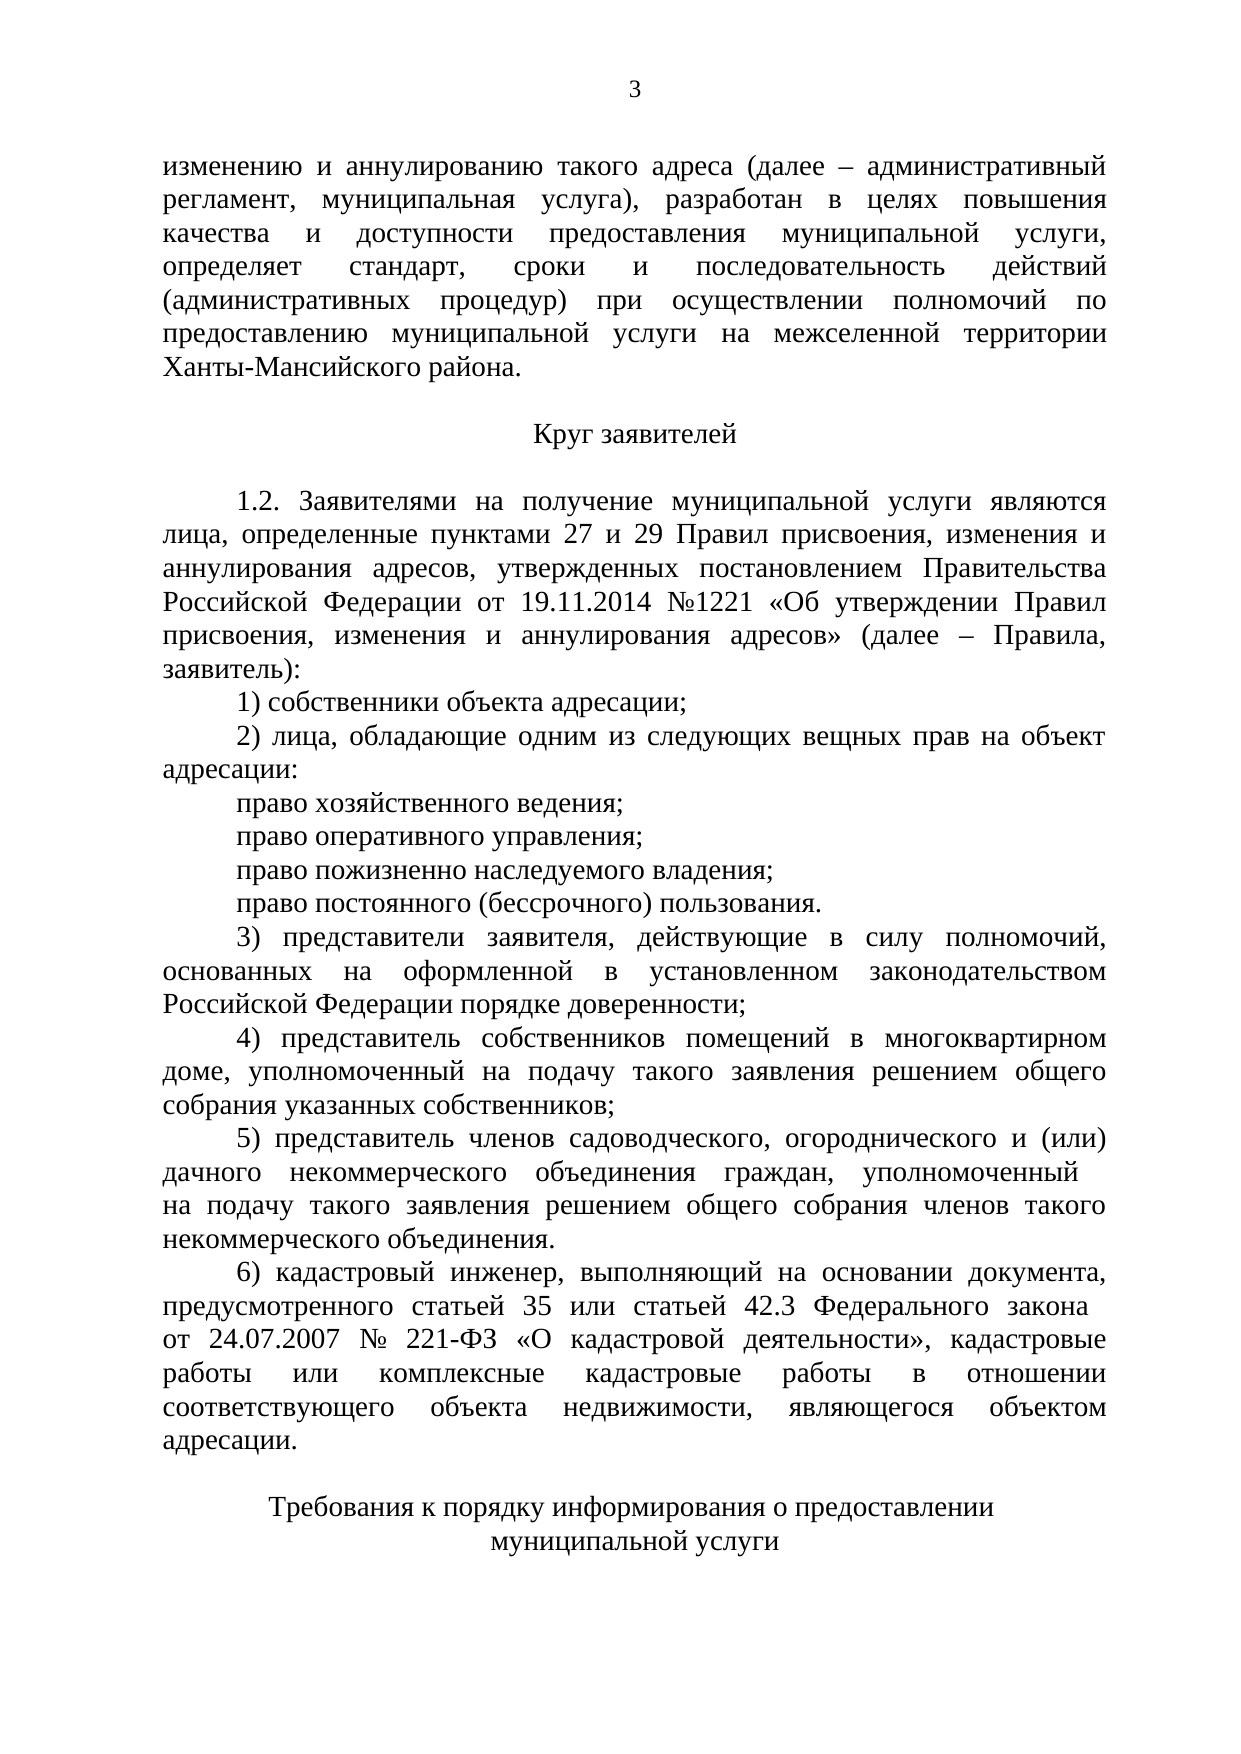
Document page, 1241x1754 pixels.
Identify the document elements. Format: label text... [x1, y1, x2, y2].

text 6) кадастровый инженер, выполняющий на основании документа, предусмотренного статьей 35 или статьей 42.3 Федерального закона от 24.07.2007 № 221-ФЗ «О кадастровой деятельности», кадастровые работы или комплексные кадастровые работы в отношении соответствующего объекта недвижимости, являющегося объектом адресации. [162, 1254, 1107, 1456]
text право постоянного (бессрочного) пользования. [162, 886, 1107, 919]
text право оперативного управления; [162, 818, 1107, 852]
text 4) представитель собственников помещений в многоквартирном доме, уполномоченный на подачу такого заявления решением общего собрания указанных собственников; [162, 1020, 1107, 1120]
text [162, 148, 1107, 382]
text 1.2. Заявителями на получение муниципальной услуги являются лица, определенные пунктами 27 и 29 Правил присвоения, изменения и аннулирования адресов, утвержденных постановлением Правительства Российской Федерации от 19.11.2014 №1221 «Об утверждении Правил присвоения, изменения и аннулирования адресов» (далее – Правила, заявитель): [162, 483, 1107, 684]
text право пожизненно наследуемого владения; [162, 852, 1107, 886]
list 2) лица, обладающие одним из следующих вещных прав на объект адресации: [162, 718, 1107, 785]
list 1) собственники объекта адресации; [162, 684, 1107, 718]
text право хозяйственного ведения; [162, 785, 1107, 818]
text 3) представители заявителя, действующие в силу полномочий, основанных на оформленной в установленном законодательством Российской Федерации порядке доверенности; [162, 919, 1107, 1020]
text Круг заявителей [162, 416, 1107, 449]
text Требования к порядку информирования о предоставлении муниципальной услуги [162, 1489, 1107, 1556]
text 5) представитель членов садоводческого, огороднического и (или) дачного некоммерческого объединения граждан, уполномоченный на подачу такого заявления решением общего собрания членов такого некоммерческого объединения. [162, 1120, 1107, 1254]
